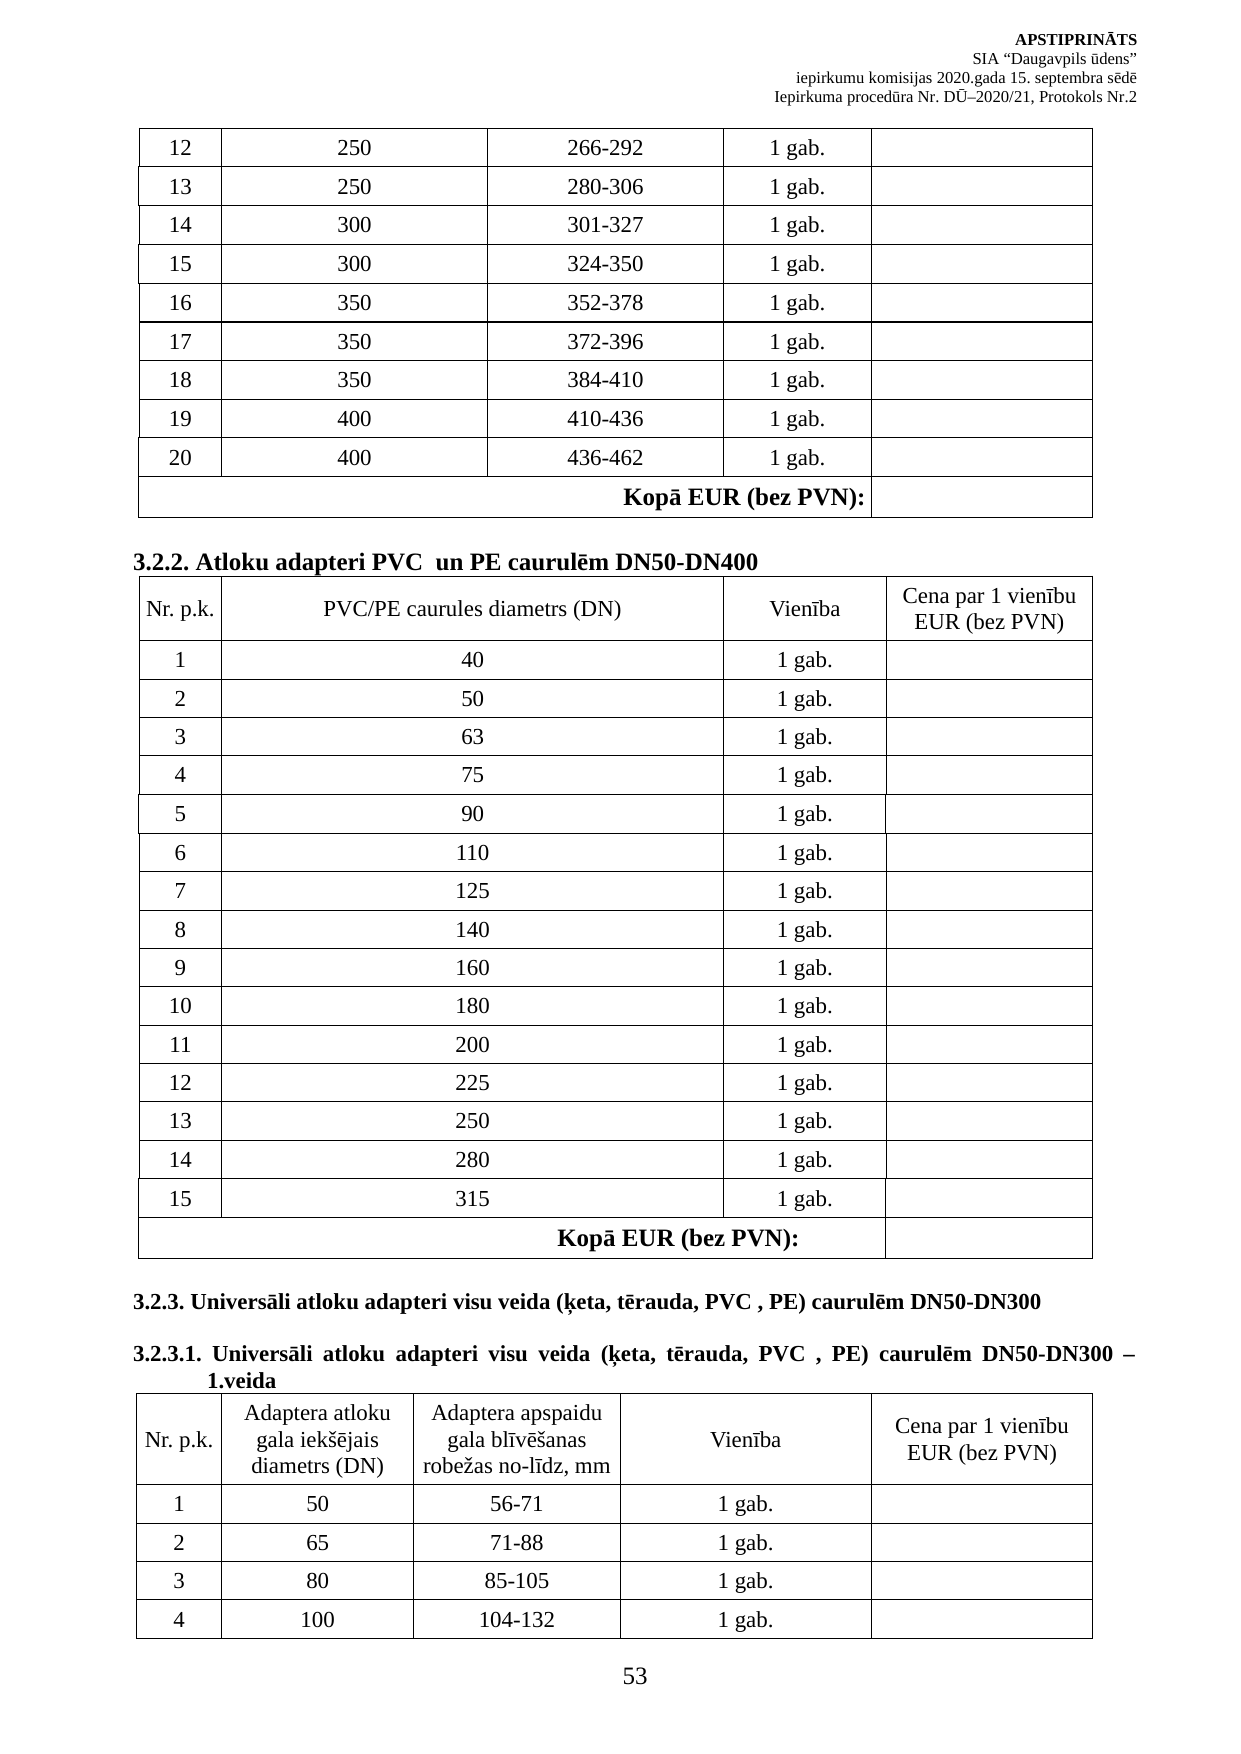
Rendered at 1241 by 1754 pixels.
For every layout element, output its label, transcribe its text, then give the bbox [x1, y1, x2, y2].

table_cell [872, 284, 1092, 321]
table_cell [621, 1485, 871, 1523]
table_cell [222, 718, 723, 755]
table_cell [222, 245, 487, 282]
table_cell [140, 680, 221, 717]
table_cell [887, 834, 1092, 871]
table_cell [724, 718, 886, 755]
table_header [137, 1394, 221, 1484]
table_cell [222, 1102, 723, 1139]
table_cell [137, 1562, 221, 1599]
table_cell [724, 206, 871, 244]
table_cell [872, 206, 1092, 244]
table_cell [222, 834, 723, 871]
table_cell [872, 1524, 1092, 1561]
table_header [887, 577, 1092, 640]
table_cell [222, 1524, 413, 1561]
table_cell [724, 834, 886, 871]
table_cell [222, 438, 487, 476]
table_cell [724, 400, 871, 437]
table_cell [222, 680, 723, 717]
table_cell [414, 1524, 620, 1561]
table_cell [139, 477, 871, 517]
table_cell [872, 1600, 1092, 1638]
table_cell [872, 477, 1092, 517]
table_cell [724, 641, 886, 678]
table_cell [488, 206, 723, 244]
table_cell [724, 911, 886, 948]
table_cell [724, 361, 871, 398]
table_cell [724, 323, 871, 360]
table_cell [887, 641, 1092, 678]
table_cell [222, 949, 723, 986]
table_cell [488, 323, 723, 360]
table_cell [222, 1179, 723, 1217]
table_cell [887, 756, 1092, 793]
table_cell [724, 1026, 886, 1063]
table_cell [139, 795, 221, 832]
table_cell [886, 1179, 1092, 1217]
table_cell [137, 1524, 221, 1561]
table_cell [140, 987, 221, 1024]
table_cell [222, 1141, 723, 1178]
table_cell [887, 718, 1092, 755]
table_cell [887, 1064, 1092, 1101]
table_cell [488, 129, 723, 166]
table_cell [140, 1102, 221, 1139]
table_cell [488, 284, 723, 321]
text 3.2.3. Universāli atloku adapteri visu veida (ķeta, tērauda, PVC , PE) caurulēm DN50-DN300 [133, 1288, 1137, 1314]
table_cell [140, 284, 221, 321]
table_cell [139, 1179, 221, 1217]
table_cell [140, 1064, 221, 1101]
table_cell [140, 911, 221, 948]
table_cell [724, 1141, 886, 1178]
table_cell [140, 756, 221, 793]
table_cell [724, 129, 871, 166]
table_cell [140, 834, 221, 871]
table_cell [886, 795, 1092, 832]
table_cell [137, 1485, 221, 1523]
text 3.2.3.1. Universāli atloku adapteri visu veida (ķeta, tērauda, PVC , PE) caurulēm DN50-DN300 – 1.veida [133, 1341, 1137, 1393]
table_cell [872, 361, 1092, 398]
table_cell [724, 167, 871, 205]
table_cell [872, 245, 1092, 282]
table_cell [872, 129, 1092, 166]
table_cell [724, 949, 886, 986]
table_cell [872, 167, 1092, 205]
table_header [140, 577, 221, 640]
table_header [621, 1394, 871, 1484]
text 3.2.2. Atloku adapteri PVC un PE caurulēm DN50-DN400 [133, 547, 1137, 576]
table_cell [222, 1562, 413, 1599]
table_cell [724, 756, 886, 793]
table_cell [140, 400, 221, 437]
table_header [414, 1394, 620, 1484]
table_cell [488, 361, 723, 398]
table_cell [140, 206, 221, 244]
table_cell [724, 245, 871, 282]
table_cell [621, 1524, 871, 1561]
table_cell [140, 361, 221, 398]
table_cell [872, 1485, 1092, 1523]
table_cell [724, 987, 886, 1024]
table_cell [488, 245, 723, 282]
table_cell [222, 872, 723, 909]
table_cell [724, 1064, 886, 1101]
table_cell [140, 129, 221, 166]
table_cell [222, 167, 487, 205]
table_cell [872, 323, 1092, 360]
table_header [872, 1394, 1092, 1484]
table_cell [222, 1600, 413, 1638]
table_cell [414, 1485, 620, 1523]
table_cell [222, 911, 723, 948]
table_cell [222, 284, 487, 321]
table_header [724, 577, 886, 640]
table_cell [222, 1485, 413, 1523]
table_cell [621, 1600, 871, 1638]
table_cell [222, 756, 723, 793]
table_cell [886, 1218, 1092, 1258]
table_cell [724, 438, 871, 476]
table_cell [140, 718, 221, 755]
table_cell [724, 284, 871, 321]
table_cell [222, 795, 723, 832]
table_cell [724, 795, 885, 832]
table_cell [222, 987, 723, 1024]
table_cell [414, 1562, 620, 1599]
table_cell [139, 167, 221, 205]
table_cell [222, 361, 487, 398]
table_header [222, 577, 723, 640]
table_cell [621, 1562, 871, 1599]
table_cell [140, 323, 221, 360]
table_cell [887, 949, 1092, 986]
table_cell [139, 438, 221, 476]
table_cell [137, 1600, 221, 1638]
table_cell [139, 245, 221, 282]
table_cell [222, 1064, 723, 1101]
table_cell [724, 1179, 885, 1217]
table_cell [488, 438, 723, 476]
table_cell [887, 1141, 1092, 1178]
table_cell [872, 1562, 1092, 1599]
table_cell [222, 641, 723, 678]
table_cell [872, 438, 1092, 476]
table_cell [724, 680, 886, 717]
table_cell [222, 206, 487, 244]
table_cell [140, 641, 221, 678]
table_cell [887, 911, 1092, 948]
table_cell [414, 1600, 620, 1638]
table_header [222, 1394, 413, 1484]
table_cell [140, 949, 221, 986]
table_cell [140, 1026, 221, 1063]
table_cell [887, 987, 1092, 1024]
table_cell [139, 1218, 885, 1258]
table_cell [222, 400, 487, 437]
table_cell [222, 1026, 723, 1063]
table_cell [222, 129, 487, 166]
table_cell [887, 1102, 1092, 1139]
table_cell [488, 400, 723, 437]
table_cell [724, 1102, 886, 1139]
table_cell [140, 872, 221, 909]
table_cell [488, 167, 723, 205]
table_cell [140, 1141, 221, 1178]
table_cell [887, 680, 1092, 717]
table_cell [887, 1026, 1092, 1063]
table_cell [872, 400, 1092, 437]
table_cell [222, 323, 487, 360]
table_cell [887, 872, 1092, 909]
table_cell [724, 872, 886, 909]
